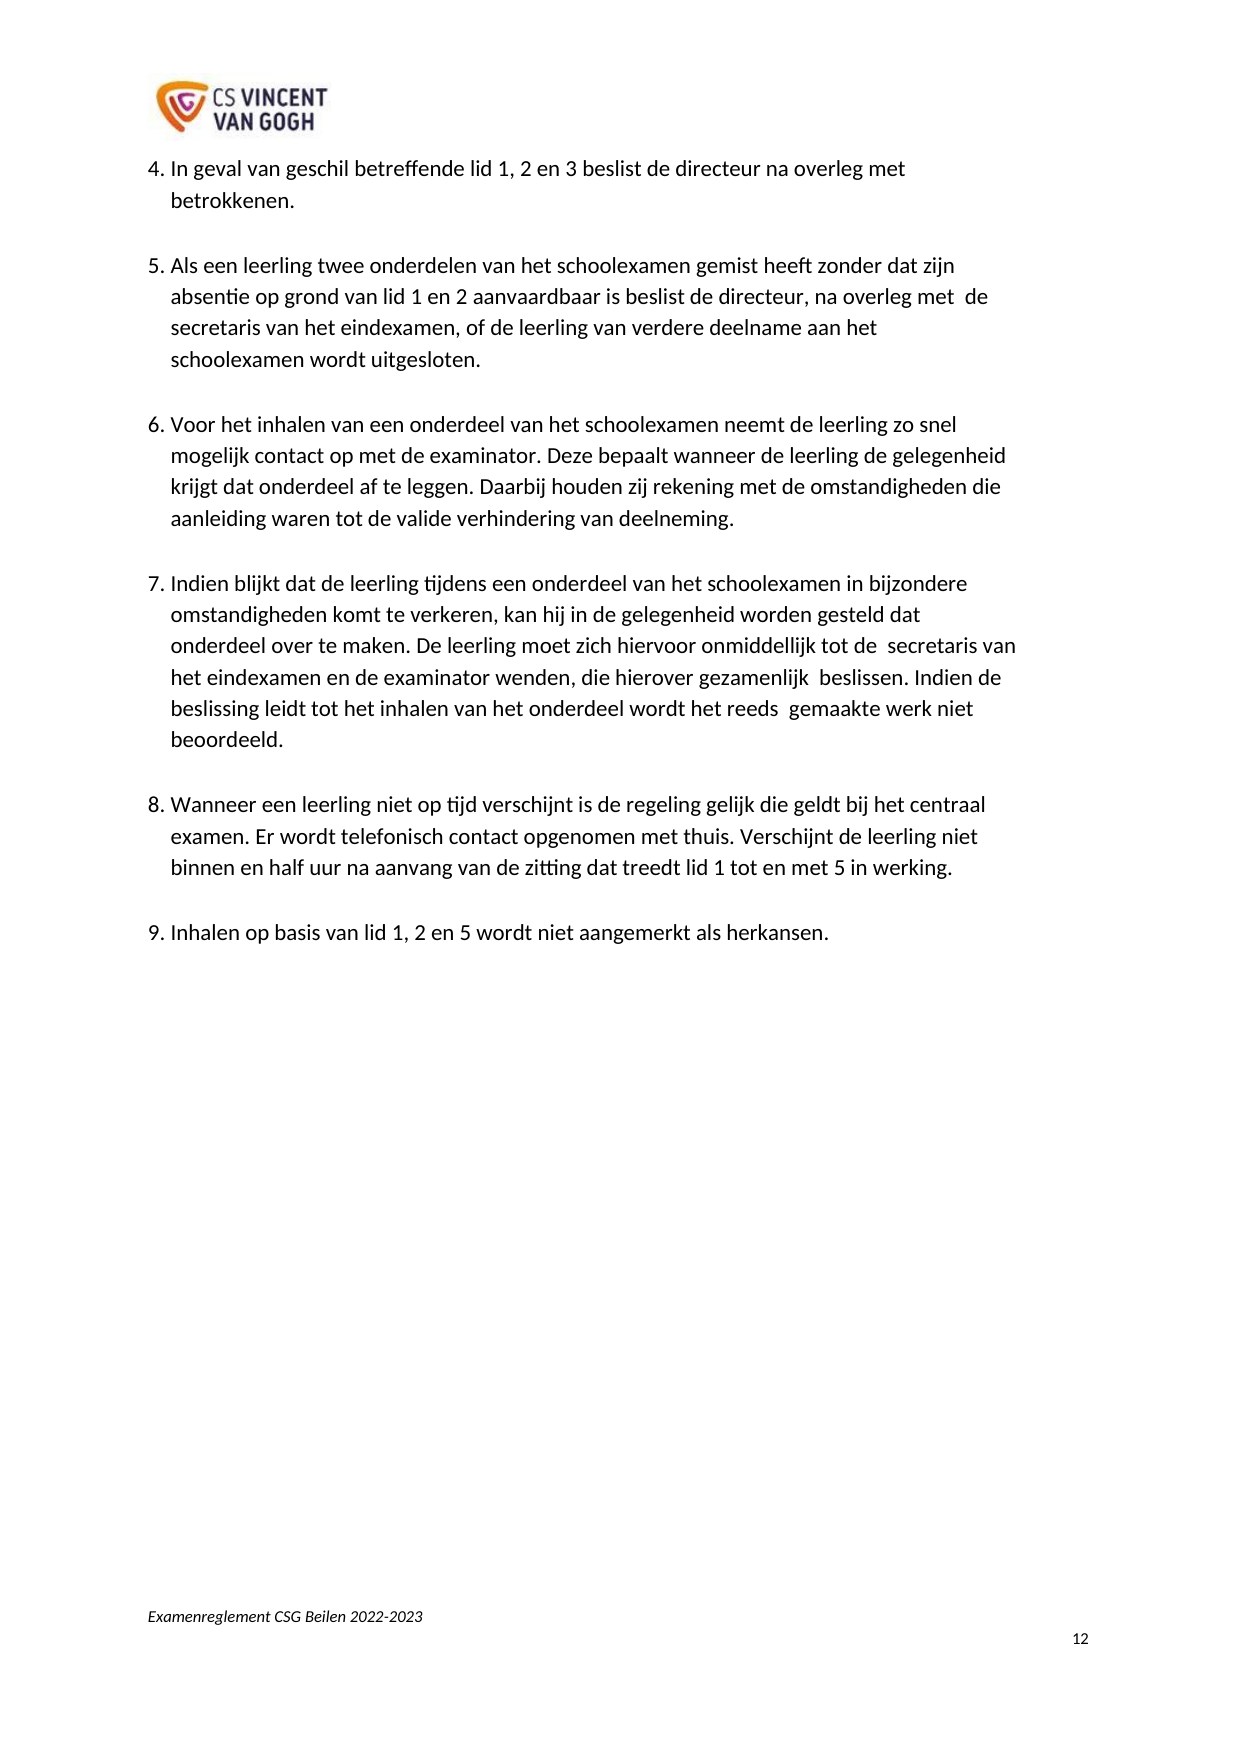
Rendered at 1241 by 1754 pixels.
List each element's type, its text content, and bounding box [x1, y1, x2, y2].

list Wanneer een leerling niet op tijd verschijnt is de regeling gelijk die geldt bij het centraal examen. Er wordt telefonisch contact opgenomen met thuis. Verschijnt de leerling niet binnen en half uur na aanvang van de zitting dat treedt lid 1 tot en met 5 in werking. [148, 790, 1018, 881]
list Voor het inhalen van een onderdeel van het schoolexamen neemt de leerling zo snel mogelijk contact op met de examinator. Deze bepaalt wanneer de leerling de gelegenheid krijgt dat onderdeel af te leggen. Daarbij houden zij rekening met de omstandigheden die aanleiding waren tot de valide verhindering van deelneming. [148, 410, 1018, 532]
list Inhalen op basis van lid 1, 2 en 5 wordt niet aangemerkt als herkansen. [148, 918, 1018, 946]
list Indien blijkt dat de leerling tijdens een onderdeel van het schoolexamen in bijzondere omstandigheden komt te verkeren, kan hij in de gelegenheid worden gesteld dat onderdeel over te maken. De leerling moet zich hiervoor onmiddellijk tot de secretaris van het eindexamen en de examinator wenden, die hierover gezamenlijk beslissen. Indien de beslissing leidt tot het inhalen van het onderdeel wordt het reeds gemaakte werk niet beoordeeld. [148, 569, 1018, 753]
list In geval van geschil betreffende lid 1, 2 en 3 beslist de directeur na overleg met betrokkenen. [148, 154, 1018, 214]
picture [147, 73, 337, 141]
list Als een leerling twee onderdelen van het schoolexamen gemist heeft zonder dat zijn absentie op grond van lid 1 en 2 aanvaardbaar is beslist de directeur, na overleg met de secretaris van het eindexamen, of de leerling van verdere deelname aan het schoolexamen wordt uitgesloten. [148, 251, 1018, 373]
